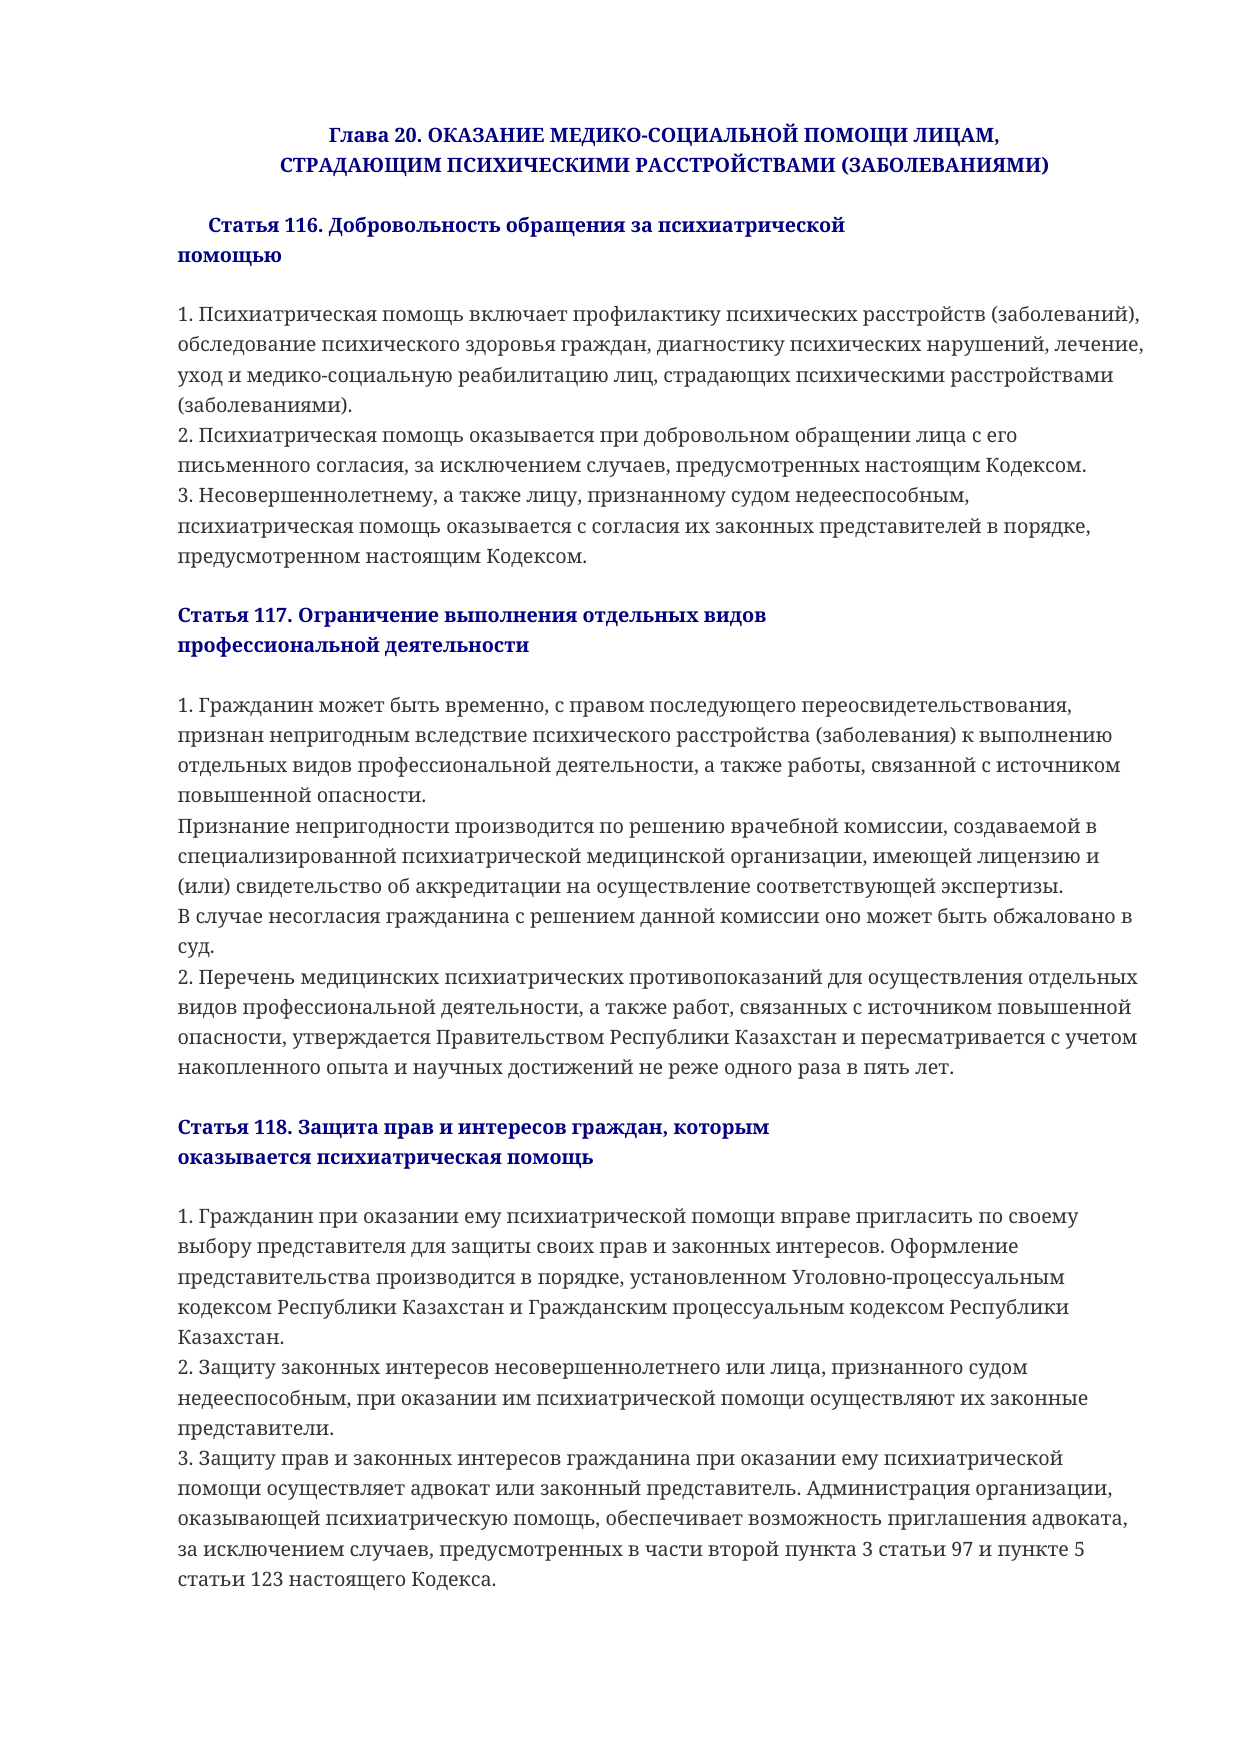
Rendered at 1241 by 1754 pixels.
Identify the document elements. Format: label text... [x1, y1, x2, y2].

text Глава 20. ОКАЗАНИЕ МЕДИКО-СОЦИАЛЬНОЙ ПОМОЩИ ЛИЦАМ, СТРАДАЮЩИМ ПСИХИЧЕСКИМИ РАССТРОЙСТВАМИ (ЗАБОЛЕВАНИЯМИ) [177, 118, 1152, 178]
text Статья 117. Ограничение выполнения отдельных видов профессиональной деятельности [177, 598, 1152, 659]
text 1. Психиатрическая помощь включает профилактику психических расстройств (заболеваний), обследование психического здоровья граждан, диагностику психических нарушений, лечение, уход и медико-социальную реабилитацию лиц, страдающих психическими расстройствами (заболеваниями). 2. Психиатрическая помощь оказывается при добровольном обращении лица с его письменного согласия, за исключением случаев, предусмотренных настоящим Кодексом. 3. Несовершеннолетнему, а также лицу, признанному судом недееспособным, психиатрическая помощь оказывается с согласия их законных представителей в порядке, предусмотренном настоящим Кодексом. [177, 297, 1152, 569]
text Статья 118. Защита прав и интересов граждан, которым оказывается психиатрическая помощь [177, 1110, 1152, 1170]
text Статья 116. Добровольность обращения за психиатрической помощью [177, 208, 1152, 268]
text 1. Гражданин может быть временно, с правом последующего переосвидетельствования, признан непригодным вследствие психического расстройства (заболевания) к выполнению отдельных видов профессиональной деятельности, а также работы, связанной с источником повышенной опасности. Признание непригодности производится по решению врачебной комиссии, создаваемой в специализированной психиатрической медицинской организации, имеющей лицензию и (или) свидетельство об аккредитации на осуществление соответствующей экспертизы. В случае несогласия гражданина с решением данной комиссии оно может быть обжаловано в суд. 2. Перечень медицинских психиатрических противопоказаний для осуществления отдельных видов профессиональной деятельности, а также работ, связанных с источником повышенной опасности, утверждается Правительством Республики Казахстан и пересматривается с учетом накопленного опыта и научных достижений не реже одного раза в пять лет. [177, 688, 1152, 1081]
text 1. Гражданин при оказании ему психиатрической помощи вправе пригласить по своему выбору представителя для защиты своих прав и законных интересов. Оформление представительства производится в порядке, установленном Уголовно-процессуальным кодексом Республики Казахстан и Гражданским процессуальным кодексом Республики Казахстан. 2. Защиту законных интересов несовершеннолетнего или лица, признанного судом недееспособным, при оказании им психиатрической помощи осуществляют их законные представители. 3. Защиту прав и законных интересов гражданина при оказании ему психиатрической помощи осуществляет адвокат или законный представитель. Администрация организации, оказывающей психиатрическую помощь, обеспечивает возможность приглашения адвоката, за исключением случаев, предусмотренных в части второй пункта 3 статьи 97 и пункте 5 статьи 123 настоящего Кодекса. [177, 1199, 1152, 1592]
